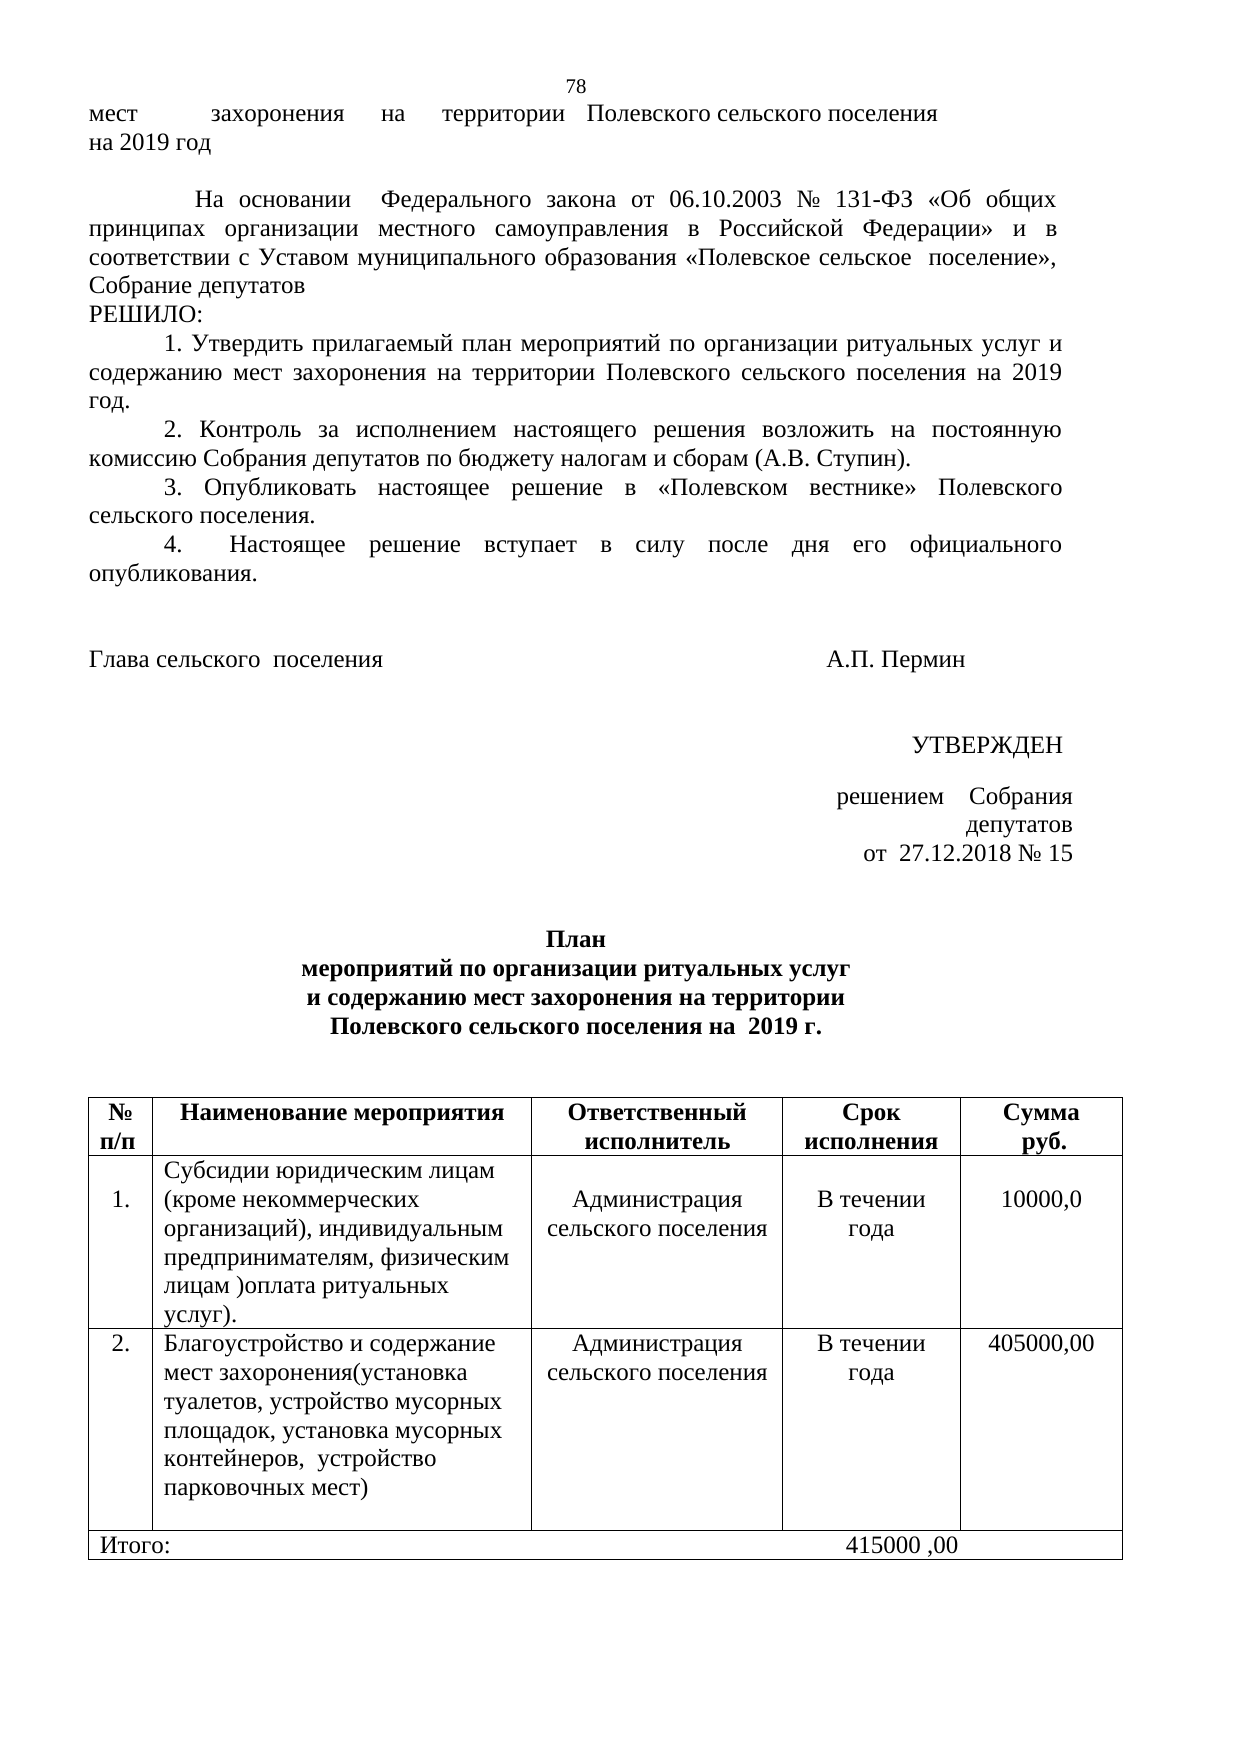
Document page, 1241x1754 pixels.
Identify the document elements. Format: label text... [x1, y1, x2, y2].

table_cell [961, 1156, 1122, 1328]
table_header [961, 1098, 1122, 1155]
text мероприятий по организации ритуальных услуг [89, 953, 1063, 982]
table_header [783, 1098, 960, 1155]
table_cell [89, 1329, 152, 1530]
text решением Собрания [689, 781, 1073, 809]
text Полевского сельского поселения на 2019 г. [89, 1011, 1063, 1039]
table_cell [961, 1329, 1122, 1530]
text 2. Контроль за исполнением настоящего решения возложить на постоянную комиссию Собрания депутатов по бюджету налогам и сборам (А.В. Ступин). [89, 414, 1063, 472]
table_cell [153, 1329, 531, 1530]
subtitle Об утверждении плана мероприятий по организации ритуальных услуг и содержанию мест захоронения на территории Полевского сельского поселения [89, 98, 1043, 127]
text от 27.12.2018 № 15 [689, 838, 1073, 867]
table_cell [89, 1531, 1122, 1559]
text 3. Опубликовать настоящее решение в «Полевском вестнике» Полевского сельского поселения. [89, 472, 1063, 529]
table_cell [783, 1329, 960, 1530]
text План [89, 924, 1063, 953]
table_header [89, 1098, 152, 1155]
text РЕШИЛО: [89, 299, 1063, 328]
text УТВЕРЖДЕН [89, 730, 1063, 759]
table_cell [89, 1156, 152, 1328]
text депутатов [689, 809, 1073, 838]
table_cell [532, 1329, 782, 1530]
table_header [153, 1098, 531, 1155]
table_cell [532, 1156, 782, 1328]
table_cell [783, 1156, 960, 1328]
subtitle На основании Федерального закона от 06.10.2003 № 131-ФЗ «Об общих принципах организации местного самоуправления в Российской Федерации» и в соответствии с Уставом муниципального образования «Полевское сельское поселение», Собрание депутатов [89, 184, 1058, 299]
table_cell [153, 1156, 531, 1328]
text Глава сельского поселения А.П. Пермин [89, 644, 1063, 673]
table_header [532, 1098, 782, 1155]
text и содержанию мест захоронения на территории [89, 982, 1063, 1011]
text 4. Настоящее решение вступает в силу после дня его официального опубликования. [89, 529, 1063, 587]
text 1. Утвердить прилагаемый план мероприятий по организации ритуальных услуг и содержанию мест захоронения на территории Полевского сельского поселения на 2019 год. [89, 328, 1063, 414]
subtitle на 2019 год [89, 127, 1063, 155]
